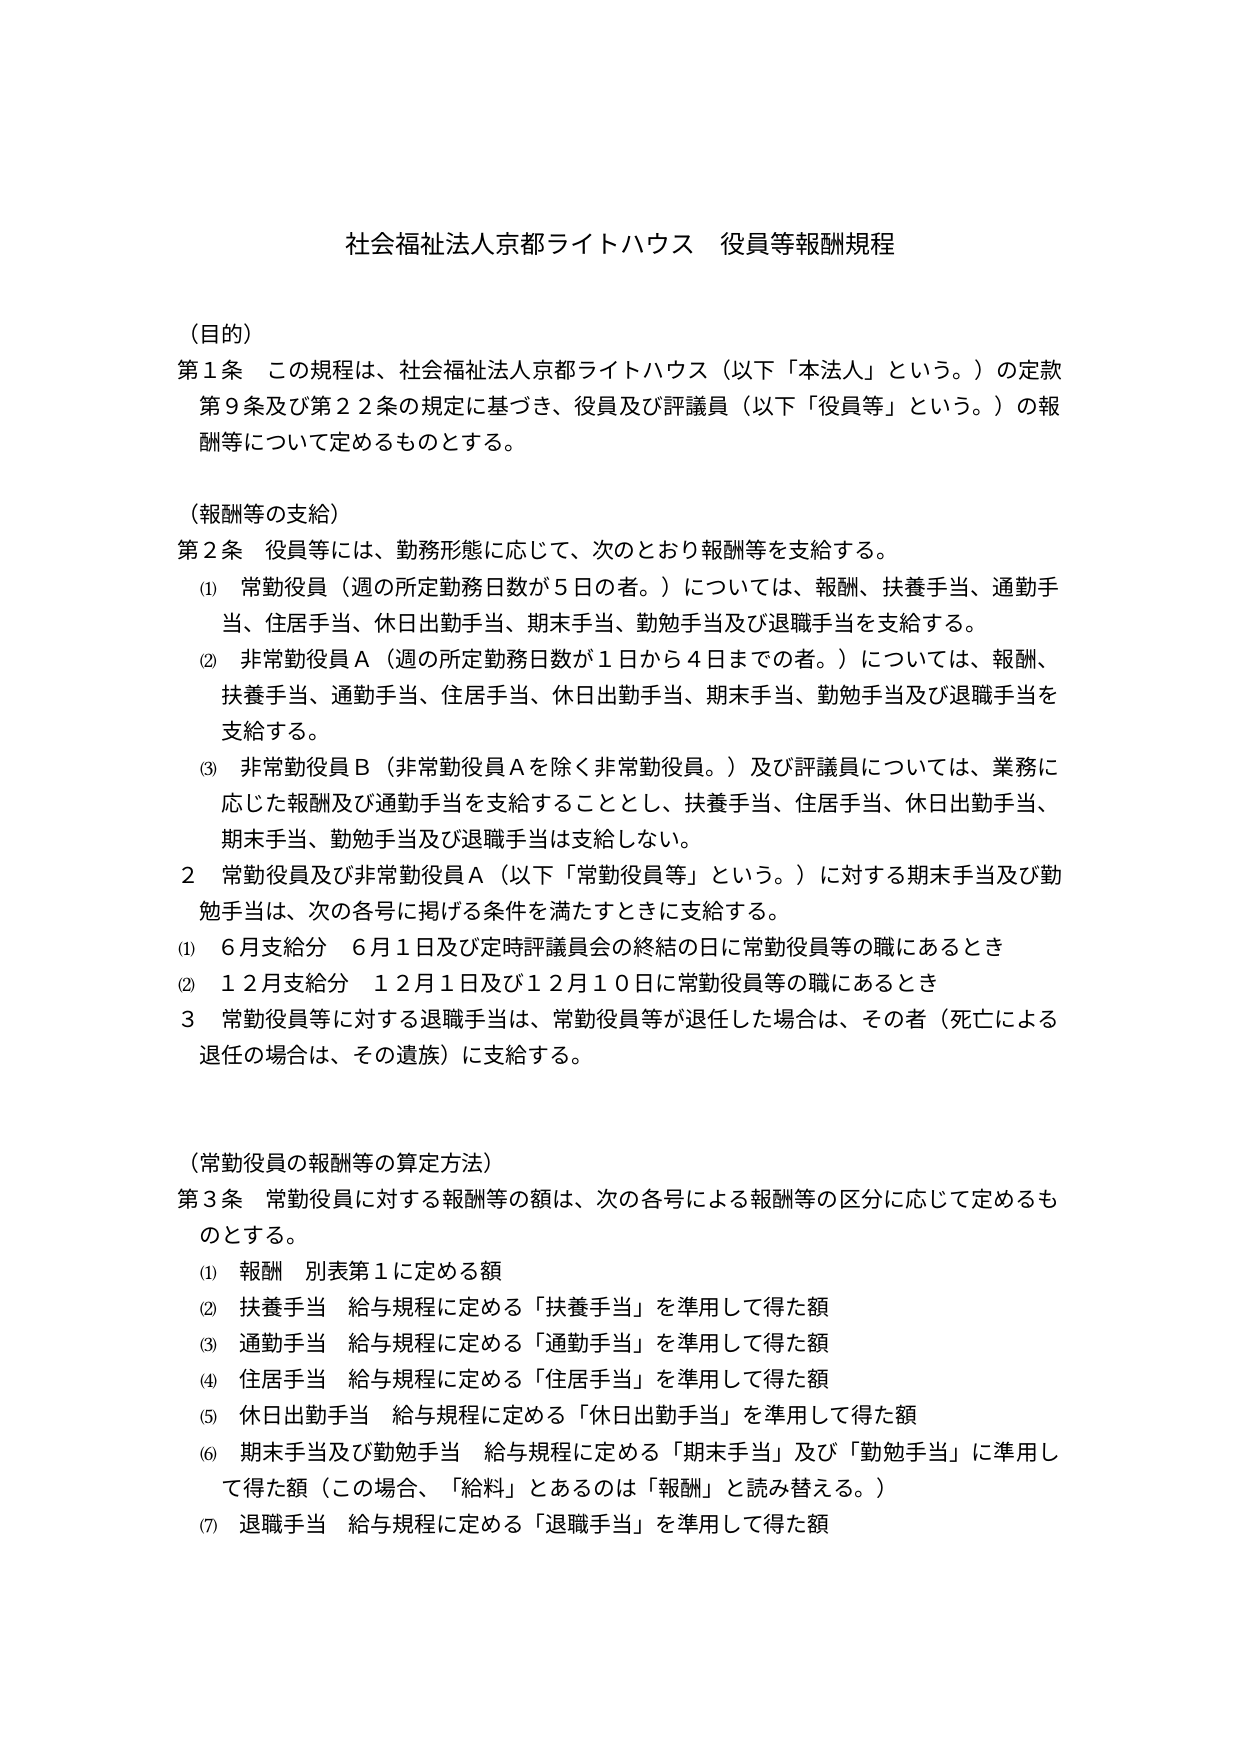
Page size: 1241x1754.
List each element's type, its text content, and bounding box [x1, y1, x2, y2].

text ⑷ 住居手当 給与規程に定める「住居手当」を準用して得た額 [199, 1360, 1063, 1396]
text ⑸ 休日出勤手当 給与規程に定める「休日出勤手当」を準用して得た額 [199, 1396, 1063, 1432]
text ⑶ 非常勤役員Ｂ（非常勤役員Ａを除く非常勤役員。）及び評議員については、業務に応じた報酬及び通勤手当を支給することとし、扶養手当、住居手当、休日出勤手当、期末手当、勤勉手当及び退職手当は支給しない。 [199, 748, 1063, 856]
text ⑶ 通勤手当 給与規程に定める「通勤手当」を準用して得た額 [199, 1324, 1063, 1360]
text ⑴ 常勤役員（週の所定勤務日数が５日の者。）については、報酬、扶養手当、通勤手当、住居手当、休日出勤手当、期末手当、勤勉手当及び退職手当を支給する。 [199, 567, 1063, 639]
text 第１条 この規程は、社会福祉法人京都ライトハウス（以下「本法人」という。）の定款第９条及び第２２条の規定に基づき、役員及び評議員（以下「役員等」という。）の報酬等について定めるものとする。 [177, 351, 1063, 459]
text ⑺ 退職手当 給与規程に定める「退職手当」を準用して得た額 [199, 1504, 1063, 1541]
text 社会福祉法人京都ライトハウス 役員等報酬規程 [177, 207, 1063, 279]
text ⑵ １２月支給分 １２月１日及び１２月１０日に常勤役員等の職にあるとき [177, 964, 1063, 1000]
text （目的） [177, 315, 1063, 351]
text 第２条 役員等には、勤務形態に応じて、次のとおり報酬等を支給する。 [177, 531, 1063, 567]
text ⑴ ６月支給分 ６月１日及び定時評議員会の終結の日に常勤役員等の職にあるとき [177, 928, 1063, 964]
text ⑹ 期末手当及び勤勉手当 給与規程に定める「期末手当」及び「勤勉手当」に準用して得た額（この場合、「給料」とあるのは「報酬」と読み替える。） [199, 1432, 1063, 1504]
text ⑵ 非常勤役員Ａ（週の所定勤務日数が１日から４日までの者。）については、報酬、扶養手当、通勤手当、住居手当、休日出勤手当、期末手当、勤勉手当及び退職手当を支給する。 [199, 639, 1063, 748]
text ⑵ 扶養手当 給与規程に定める「扶養手当」を準用して得た額 [199, 1288, 1063, 1324]
text （報酬等の支給） [177, 495, 1063, 531]
text 第３条 常勤役員に対する報酬等の額は、次の各号による報酬等の区分に応じて定めるものとする。 [177, 1180, 1063, 1252]
text ⑴ 報酬 別表第１に定める額 [199, 1252, 1063, 1288]
text （常勤役員の報酬等の算定方法） [177, 1144, 1063, 1180]
text ２ 常勤役員及び非常勤役員Ａ（以下「常勤役員等」という。）に対する期末手当及び勤勉手当は、次の各号に掲げる条件を満たすときに支給する。 [177, 856, 1063, 928]
text ３ 常勤役員等に対する退職手当は、常勤役員等が退任した場合は、その者（死亡による退任の場合は、その遺族）に支給する。 [177, 1000, 1063, 1072]
